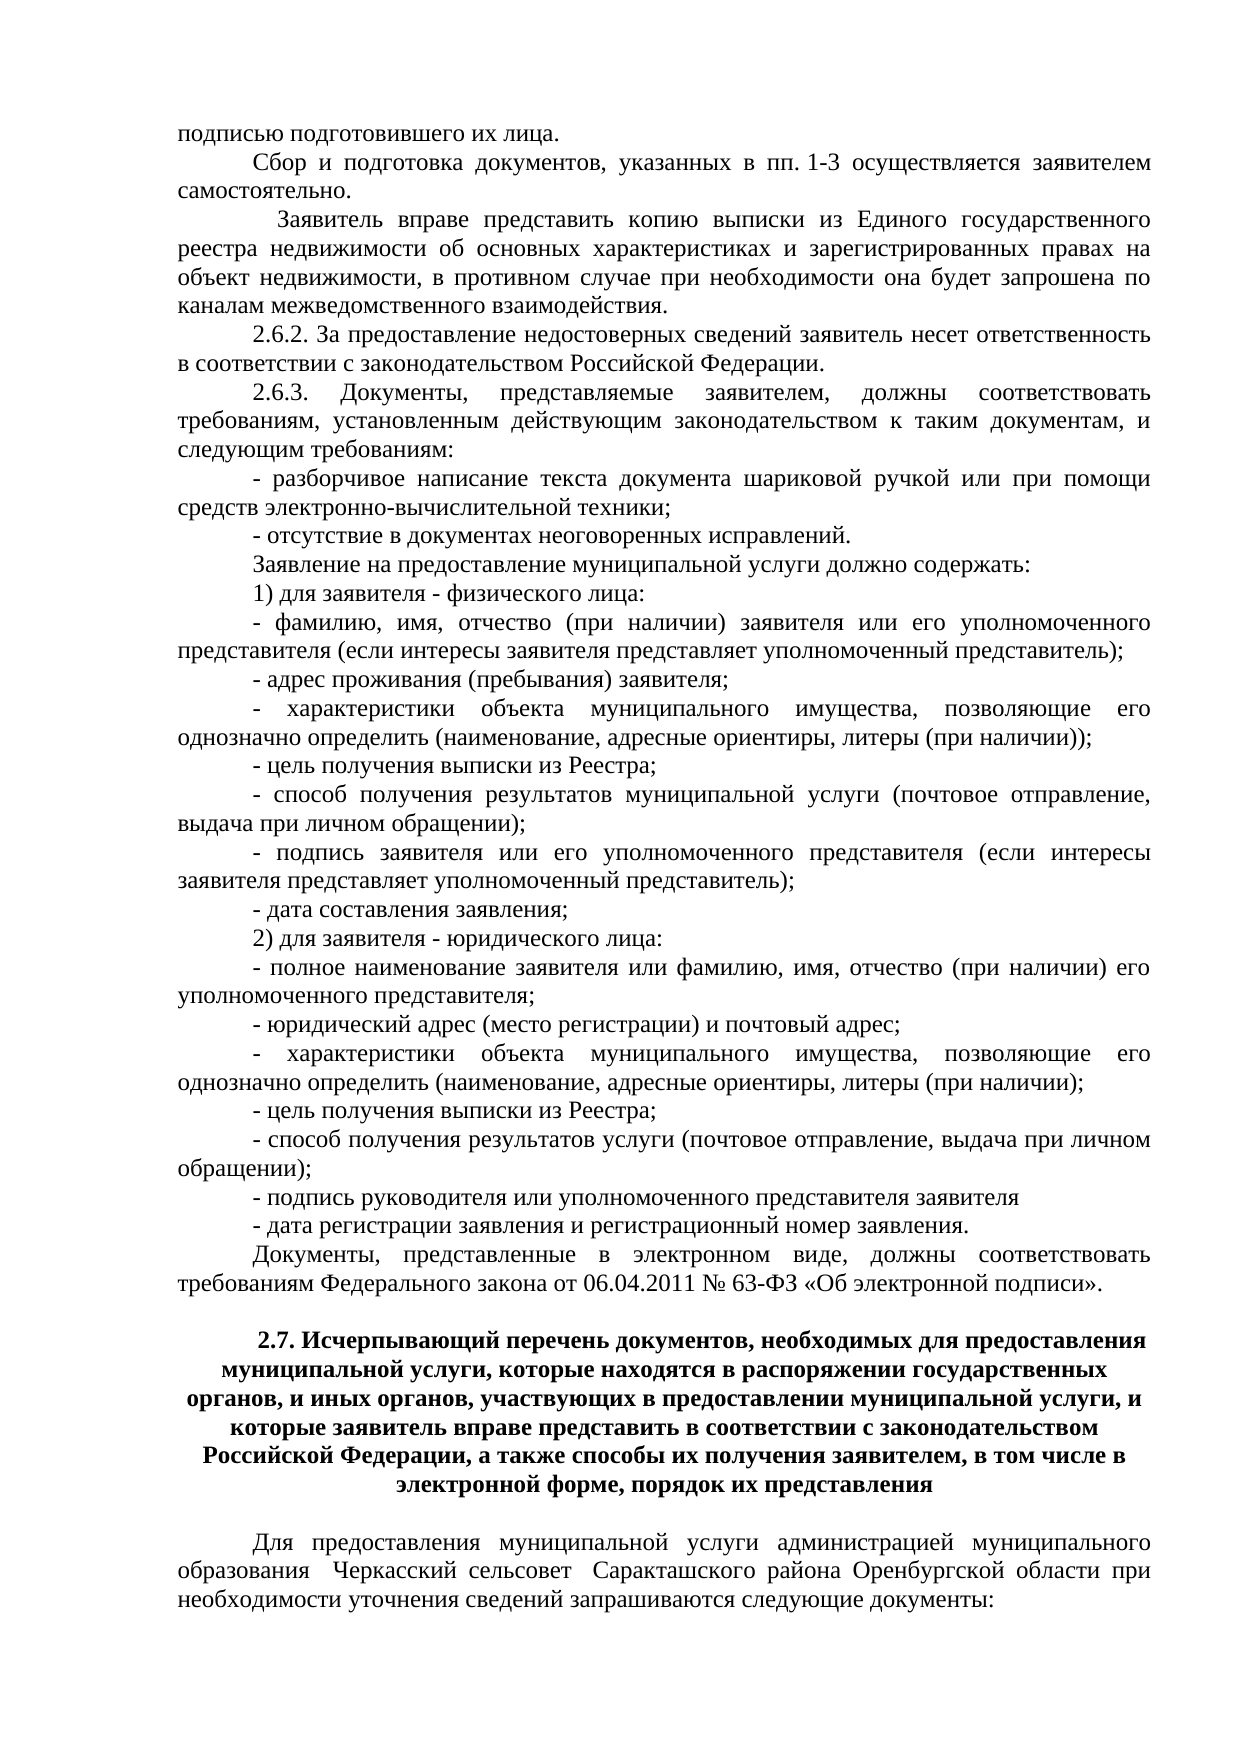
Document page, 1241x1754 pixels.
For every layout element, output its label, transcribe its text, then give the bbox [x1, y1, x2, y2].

text - адрес проживания (пребывания) заявителя; [177, 664, 1152, 693]
text Для предоставления муниципальной услуги администрацией муниципального образования Черкасский сельсовет Саракташского района Оренбургской области при необходимости уточнения сведений запрашиваются следующие документы: [177, 1527, 1152, 1613]
text - дата регистрации заявления и регистрационный номер заявления. [177, 1211, 1152, 1239]
text - способ получения результатов услуги (почтовое отправление, выдача при личном обращении); [177, 1124, 1152, 1182]
text 1) для заявителя - физического лица: [177, 578, 1152, 607]
text 2) для заявителя - юридического лица: [177, 923, 1152, 952]
text - полное наименование заявителя или фамилию, имя, отчество (при наличии) его уполномоченного представителя; [177, 952, 1152, 1009]
text Заявитель вправе представить копию выписки из Единого государственного реестра недвижимости об основных характеристиках и зарегистрированных правах на объект недвижимости, в противном случае при необходимости она будет запрошена по каналам межведомственного взаимодействия. [177, 204, 1152, 319]
text Сбор и подготовка документов, указанных в пп. 1-3 осуществляется заявителем самостоятельно. [177, 147, 1152, 204]
text 2.6.3. Документы, представляемые заявителем, должны соответствовать требованиям, установленным действующим законодательством к таким документам, и следующим требованиям: [177, 377, 1152, 463]
text - юридический адрес (место регистрации) и почтовый адрес; [177, 1009, 1152, 1038]
text Заявление на предоставление муниципальной услуги должно содержать: [177, 549, 1152, 578]
text 2.7. Исчерпывающий перечень документов, необходимых для предоставления муниципальной услуги, которые находятся в распоряжении государственных органов, и иных органов, участвующих в предоставлении муниципальной услуги, и которые заявитель вправе представить в соответствии с законодательством Российской Федерации, а также способы их получения заявителем, в том числе в электронной форме, порядок их представления [177, 1326, 1152, 1498]
text - цель получения выписки из Реестра; [177, 751, 1152, 779]
text - дата составления заявления; [177, 894, 1152, 923]
text - фамилию, имя, отчество (при наличии) заявителя или его уполномоченного представителя (если интересы заявителя представляет уполномоченный представитель); [177, 607, 1152, 664]
text - отсутствие в документах неоговоренных исправлений. [177, 521, 1152, 549]
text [177, 118, 1152, 147]
text 2.6.2. За предоставление недостоверных сведений заявитель несет ответственность в соответствии с законодательством Российской Федерации. [177, 319, 1152, 377]
text - разборчивое написание текста документа шариковой ручкой или при помощи средств электронно-вычислительной техники; [177, 463, 1152, 521]
text - способ получения результатов муниципальной услуги (почтовое отправление, выдача при личном обращении); [177, 779, 1152, 837]
text - подпись заявителя или его уполномоченного представителя (если интересы заявителя представляет уполномоченный представитель); [177, 837, 1152, 894]
text - характеристики объекта муниципального имущества, позволяющие его однозначно определить (наименование, адресные ориентиры, литеры (при наличии); [177, 1038, 1152, 1096]
text - подпись руководителя или уполномоченного представителя заявителя [177, 1182, 1152, 1211]
text - цель получения выписки из Реестра; [177, 1096, 1152, 1124]
text Документы, представленные в электронном виде, должны соответствовать требованиям Федерального закона от 06.04.2011 № 63-ФЗ «Об электронной подписи». [177, 1239, 1152, 1297]
text - характеристики объекта муниципального имущества, позволяющие его однозначно определить (наименование, адресные ориентиры, литеры (при наличии)); [177, 693, 1152, 751]
